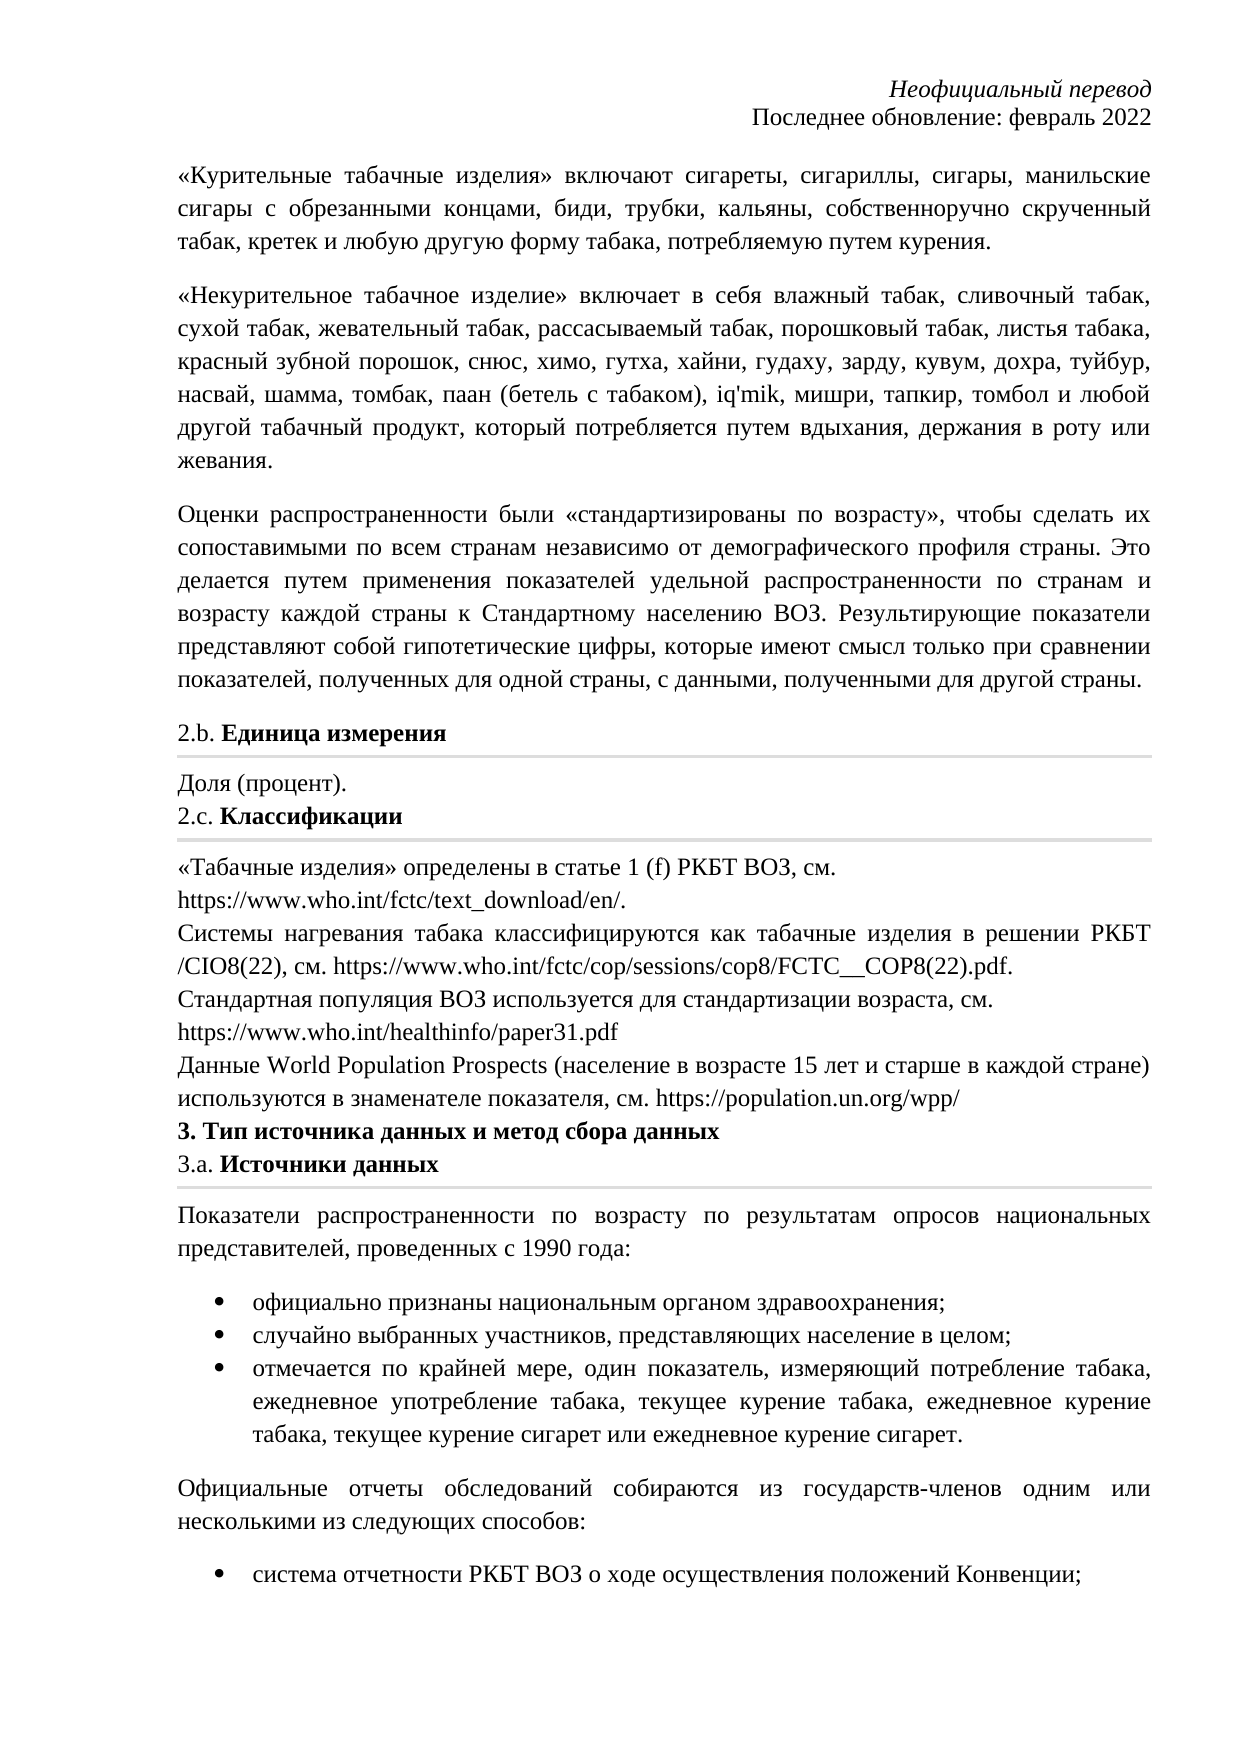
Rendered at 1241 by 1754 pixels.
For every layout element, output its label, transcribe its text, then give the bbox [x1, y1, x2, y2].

text 3. Тип источника данных и метод сбора данных [177, 1116, 1152, 1145]
text https://www.who.int/fctc/text_download/en/. [177, 885, 1152, 914]
text Оценки распространенности были «стандартизированы по возрасту», чтобы сделать их сопоставимыми по всем странам независимо от демографического профиля страны. Это делается путем применения показателей удельной распространенности по странам и возрасту каждой страны к Стандартному населению ВОЗ. Результирующие показатели представляют собой гипотетические цифры, которые имеют смысл только при сравнении показателей, полученных для одной страны, с данными, полученными для другой страны. [177, 499, 1152, 693]
text Данные World Population Prospects (население в возрасте 15 лет и старше в каждой стране) используются в знаменателе показателя, см. https://population.un.org/wpp/ [177, 1050, 1152, 1112]
text «Табачные изделия» определены в статье 1 (f) РКБТ ВОЗ, см. [177, 852, 1152, 881]
text Стандартная популяция ВОЗ используется для стандартизации возраста, см. [177, 984, 1152, 1013]
text 3.a. Источники данных [177, 1149, 1152, 1186]
list отмечается по крайней мере, один показатель, измеряющий потребление табака, ежедневное употребление табака, текущее курение табака, ежедневное курение табака, текущее курение сигарет или ежедневное курение сигарет. [215, 1353, 1152, 1448]
text 2.b. Единица измерения [177, 718, 1152, 755]
text 2.c. Классификации [177, 801, 1152, 838]
text Официальные отчеты обследований собираются из государств-членов одним или несколькими из следующих способов: [177, 1473, 1152, 1534]
text Доля (процент). [177, 768, 1152, 797]
text https://www.who.int/healthinfo/paper31.pdf [177, 1017, 1152, 1046]
list случайно выбранных участников, представляющих население в целом; [215, 1320, 1152, 1348]
text «Некурительное табачное изделие» включает в себя влажный табак, сливочный табак, сухой табак, жевательный табак, рассасываемый табак, порошковый табак, листья табака, красный зубной порошок, снюс, химо, гутха, хайни, гудаху, зарду, кувум, дохра, туйбур, насвай, шамма, томбак, паан (бетель с табаком), iq'mik, мишри, тапкир, томбол и любой другой табачный продукт, который потребляется путем вдыхания, держания в роту или жевания. [177, 280, 1152, 474]
list система отчетности РКБТ ВОЗ о ходе осуществления положений Конвенции; [215, 1559, 1152, 1588]
text Системы нагревания табака классифицируются как табачные изделия в решении РКБТ /CIO8(22), см. https://www.who.int/fctc/cop/sessions/cop8/FCTC__COP8(22).pdf. [177, 918, 1152, 980]
text «Курительные табачные изделия» включают сигареты, сигариллы, сигары, манильские сигары с обрезанными концами, биди, трубки, кальяны, собственноручно скрученный табак, кретек и любую другую форму табака, потребляемую путем курения. [177, 160, 1152, 255]
text Показатели распространенности по возрасту по результатам опросов национальных представителей, проведенных с 1990 года: [177, 1200, 1152, 1262]
list официально признаны национальным органом здравоохранения; [215, 1287, 1152, 1316]
